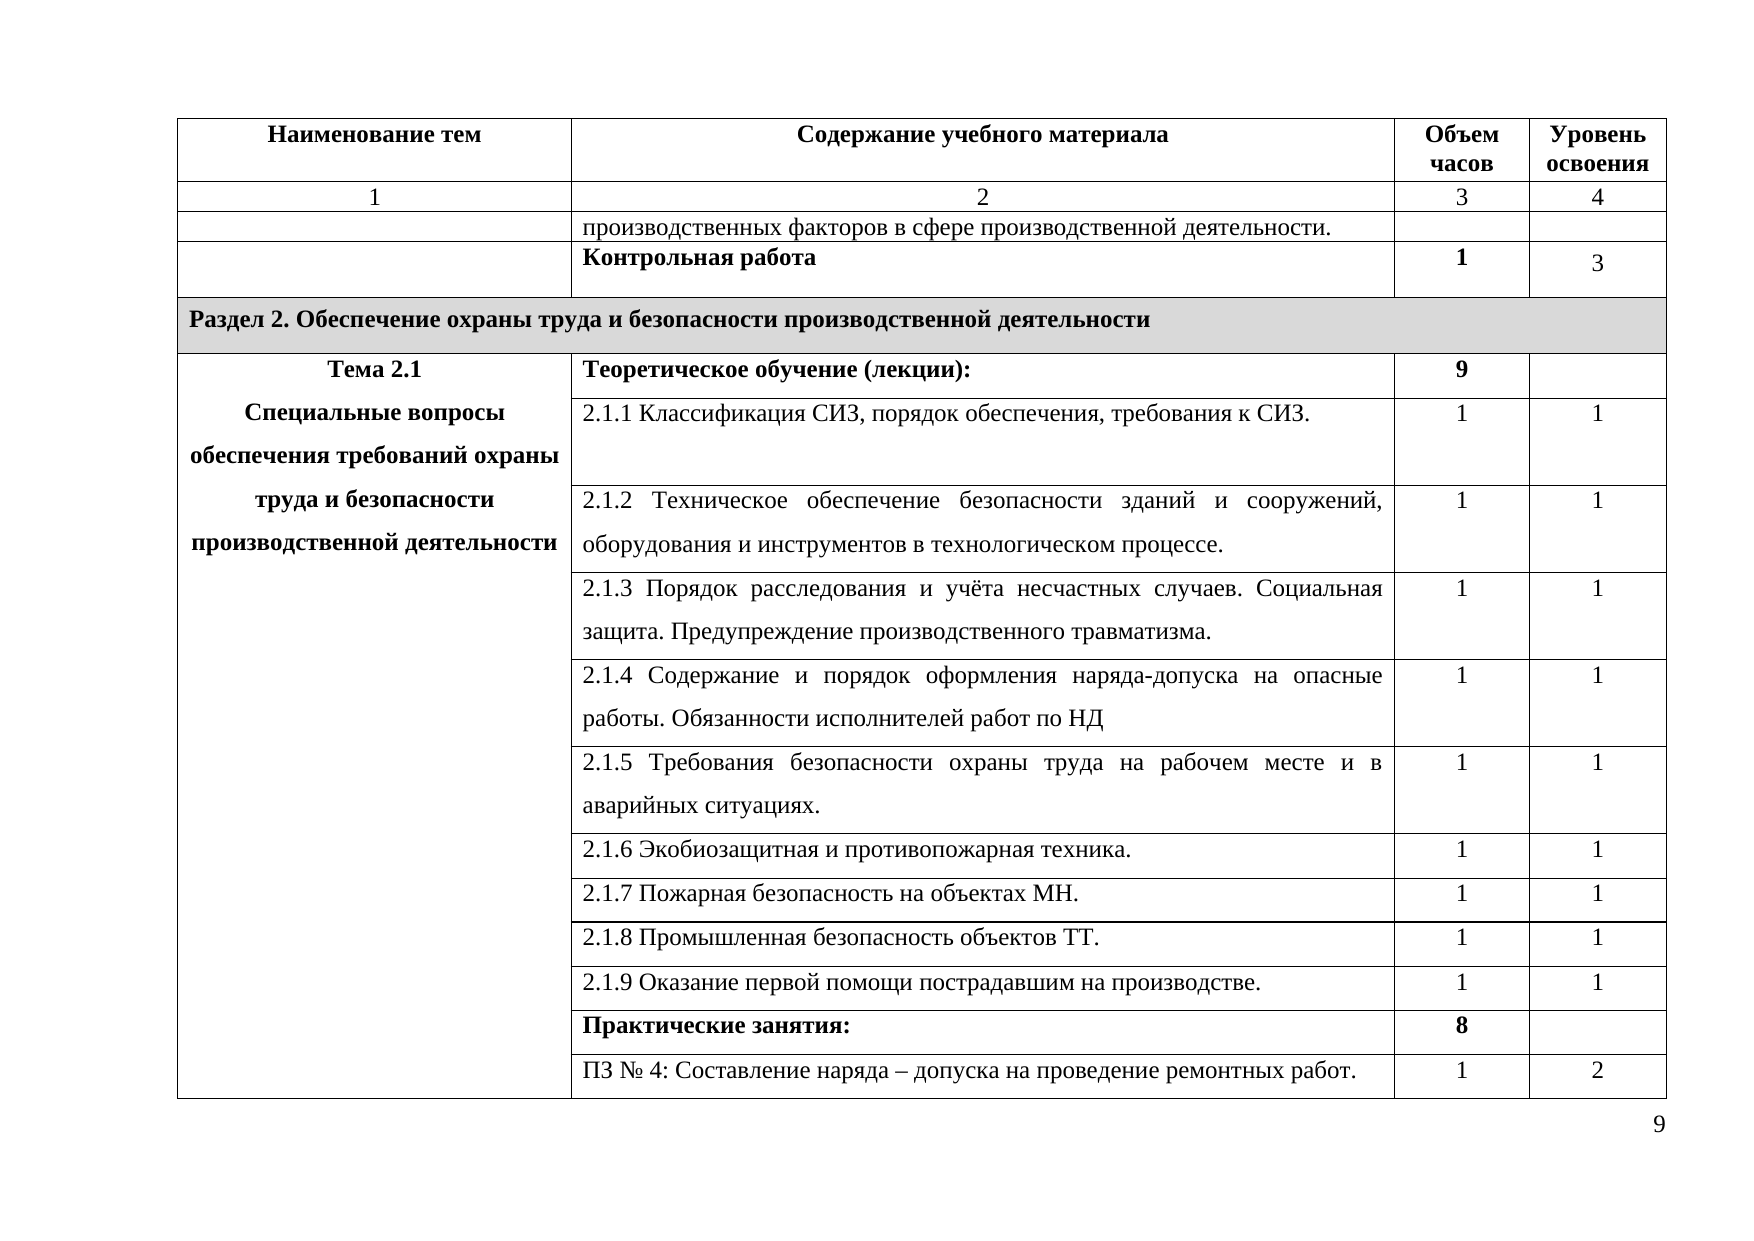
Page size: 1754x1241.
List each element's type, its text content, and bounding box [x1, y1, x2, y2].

table_cell Теоретическое обучение (лекции): [572, 354, 1394, 397]
table_cell 2.1.8 Промышленная безопасность объектов ТТ. [572, 923, 1394, 966]
table_header Содержание учебного материала [572, 119, 1394, 181]
table_cell 2 [1530, 1055, 1666, 1098]
table_cell 8 [1395, 1011, 1529, 1054]
table_cell 1 [1395, 573, 1529, 659]
table_cell 3 [1530, 242, 1666, 297]
table_cell Контрольная работа [572, 242, 1394, 297]
table_cell 1 [1395, 660, 1529, 746]
table_cell 2.1.1 Классификация СИЗ, порядок обеспечения, требования к СИЗ. [572, 399, 1394, 484]
table_cell [178, 212, 571, 241]
table_cell 1 [1530, 879, 1666, 921]
table_cell 1 [1395, 242, 1529, 297]
table_cell 2 [572, 182, 1394, 211]
table_cell 1 [1395, 1055, 1529, 1098]
table_cell 1 [1395, 834, 1529, 877]
table_cell 1 [1395, 923, 1529, 966]
table_cell 1 [1395, 967, 1529, 1009]
table_cell 2.1.5 Требования безопасности охраны труда на рабочем месте и в аварийных ситуациях. [572, 747, 1394, 833]
table_cell 2.1.4 Содержание и порядок оформления наряда-допуска на опасные работы. Обязанности исполнителей работ по НД [572, 660, 1394, 746]
table_cell [1530, 354, 1666, 397]
table_cell [1530, 1011, 1666, 1054]
table_cell 1 [178, 182, 571, 211]
table_cell 1 [1395, 747, 1529, 833]
table_cell 1 [1530, 747, 1666, 833]
table_cell 1 [1530, 573, 1666, 659]
table_cell 2.1.2 Техническое обеспечение безопасности зданий и сооружений, оборудования и инструментов в технологическом процессе. [572, 486, 1394, 572]
table_cell 1 [1395, 399, 1529, 484]
table_cell 1 [1530, 486, 1666, 572]
table_cell 1 [1530, 834, 1666, 877]
table_cell 1 [1395, 879, 1529, 921]
table_cell 2 [1530, 212, 1666, 241]
table_cell 1 [1530, 967, 1666, 1009]
table_cell ПЗ № 4: Составление наряда – допуска на проведение ремонтных работ. [572, 1055, 1394, 1098]
table_cell 1 [1530, 660, 1666, 746]
table_header Объем часов [1395, 119, 1529, 181]
table_cell 1 [1530, 399, 1666, 484]
table_cell 9 [1395, 354, 1529, 397]
table_cell 2.1.6 Экобиозащитная и противопожарная техника. [572, 834, 1394, 877]
table_cell 2.1.7 Пожарная безопасность на объектах МН. [572, 879, 1394, 921]
table_cell 1 [1395, 212, 1529, 241]
table_header Наименование тем [178, 119, 571, 181]
table_cell Практические занятия: [572, 1011, 1394, 1054]
table_cell Раздел 2. Обеспечение охраны труда и безопасности производственной деятельности [178, 298, 1666, 353]
table_cell 4 [1530, 182, 1666, 211]
table_cell Тема 2.1 Специальные вопросы обеспечения требований охраны труда и безопасности производственной деятельности [178, 354, 571, 1098]
table_cell 2.1.3 Порядок расследования и учёта несчастных случаев. Социальная защита. Предупреждение производственного травматизма. [572, 573, 1394, 659]
table_header Уровень освоения [1530, 119, 1666, 181]
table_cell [572, 212, 1394, 241]
table_cell 1 [1395, 486, 1529, 572]
table_cell 2.1.9 Оказание первой помощи пострадавшим на производстве. [572, 967, 1394, 1009]
table_cell [178, 242, 571, 297]
table_cell 1 [1530, 923, 1666, 966]
table_cell 3 [1395, 182, 1529, 211]
